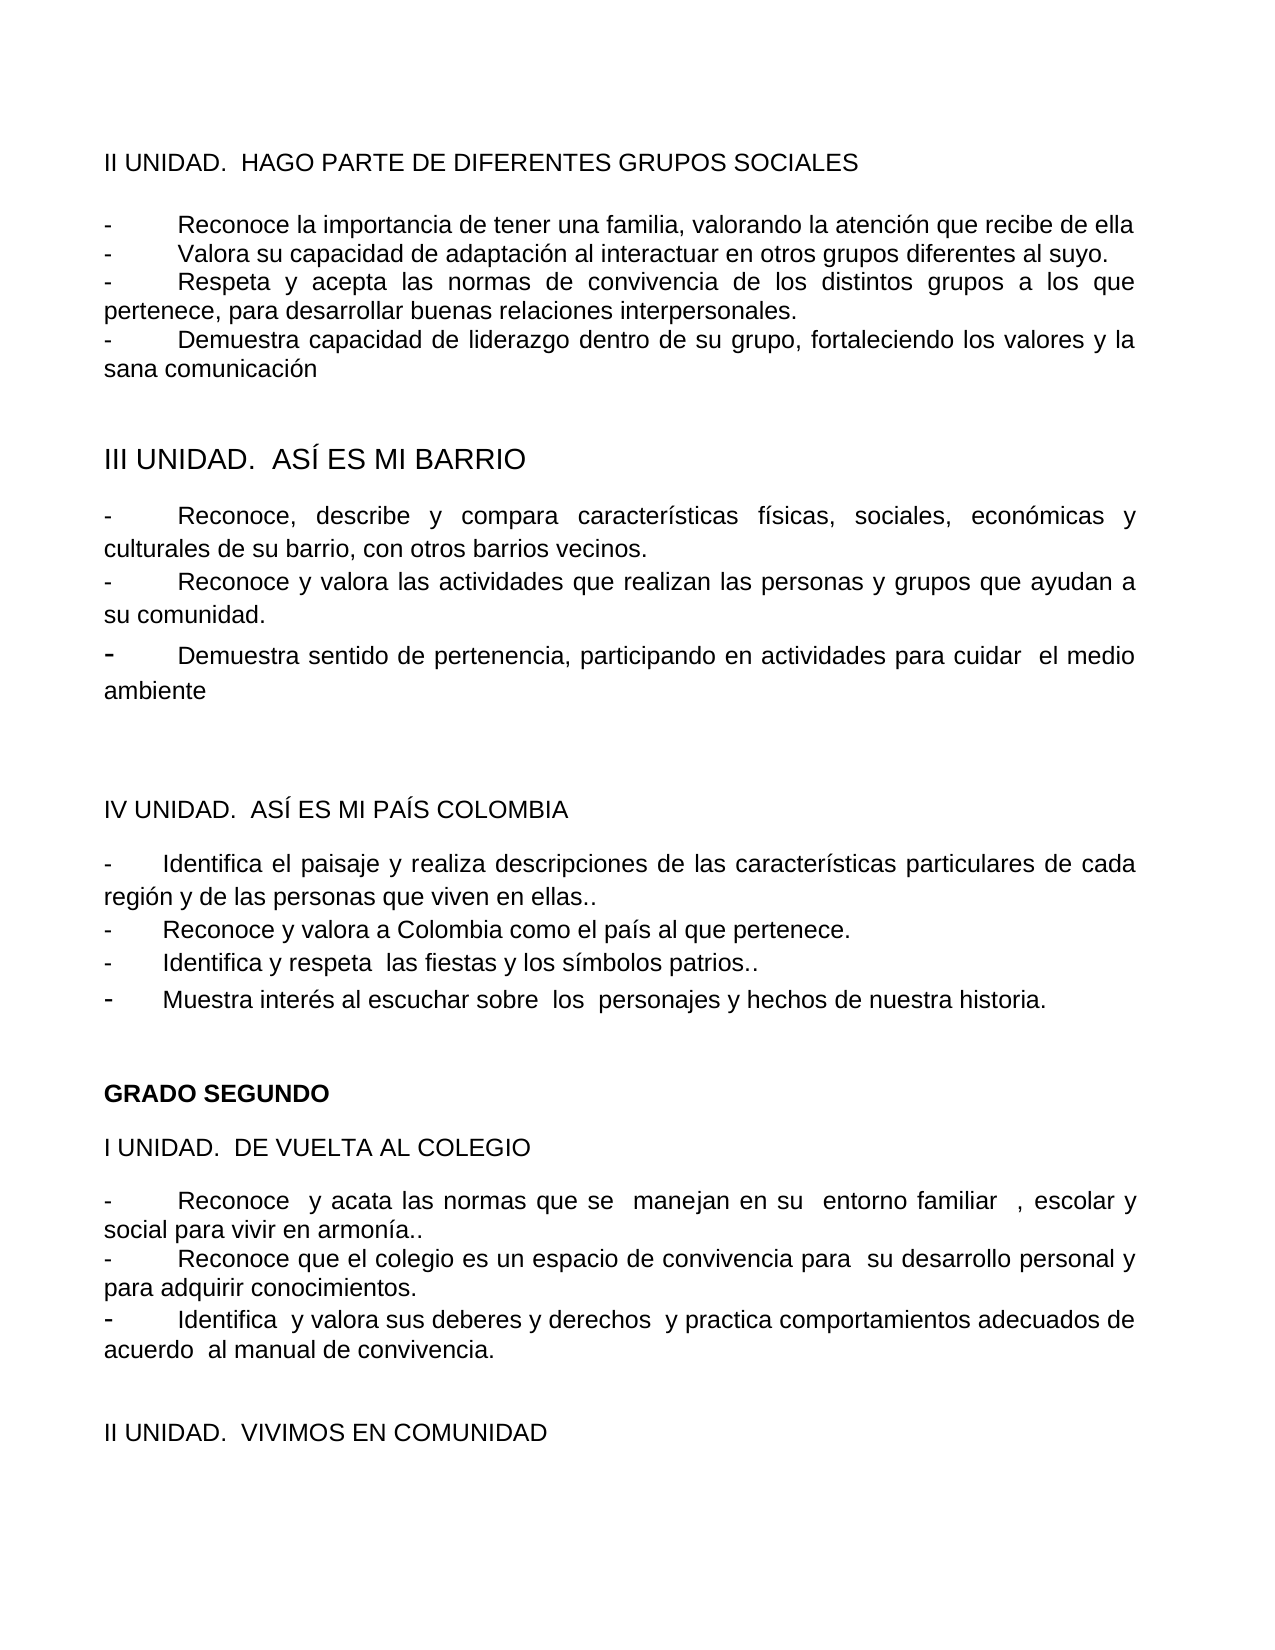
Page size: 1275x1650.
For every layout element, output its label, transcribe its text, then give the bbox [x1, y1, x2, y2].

list Reconoce y valora las actividades que realizan las personas y grupos que ayudan a su comunidad. [103, 567, 1137, 629]
text III UNIDAD. ASÍ ES MI BARRIO [103, 442, 1137, 475]
list Reconoce y acata las normas que se manejan en su entorno familiar , escolar y social para vivir en armonía.. [103, 1186, 1137, 1244]
text II UNIDAD. VIVIMOS EN COMUNIDAD [103, 1417, 1137, 1446]
list Demuestra capacidad de liderazgo dentro de su grupo, fortaleciendo los valores y la sana comunicación [103, 325, 1137, 382]
list Reconoce que el colegio es un espacio de convivencia para su desarrollo personal y para adquirir conocimientos. [103, 1244, 1137, 1301]
list Identifica y respeta las fiestas y los símbolos patrios.. [103, 948, 1137, 976]
list Muestra interés al escuchar sobre los personajes y hechos de nuestra historia. [103, 981, 1137, 1014]
list Reconoce la importancia de tener una familia, valorando la atención que recibe de ella [103, 210, 1137, 239]
list Identifica y valora sus deberes y derechos y practica comportamientos adecuados de acuerdo al manual de convivencia. [103, 1301, 1137, 1364]
list Valora su capacidad de adaptación al interactuar en otros grupos diferentes al suyo. [103, 239, 1137, 267]
text IV UNIDAD. ASÍ ES MI PAÍS COLOMBIA [103, 795, 1137, 823]
list Identifica el paisaje y realiza descripciones de las características particulares de cada región y de las personas que viven en ellas.. [103, 849, 1137, 910]
list Respeta y acepta las normas de convivencia de los distintos grupos a los que pertenece, para desarrollar buenas relaciones interpersonales. [103, 267, 1137, 325]
text GRADO SEGUNDO [103, 1079, 1137, 1107]
text I UNIDAD. DE VUELTA AL COLEGIO [103, 1132, 1137, 1161]
list Reconoce, describe y compara características físicas, sociales, económicas y culturales de su barrio, con otros barrios vecinos. [103, 501, 1137, 563]
list Demuestra sentido de pertenencia, participando en actividades para cuidar el medio ambiente [103, 633, 1137, 705]
list Reconoce y valora a Colombia como el país al que pertenece. [103, 915, 1137, 943]
text II UNIDAD. HAGO PARTE DE DIFERENTES GRUPOS SOCIALES [103, 148, 1137, 176]
